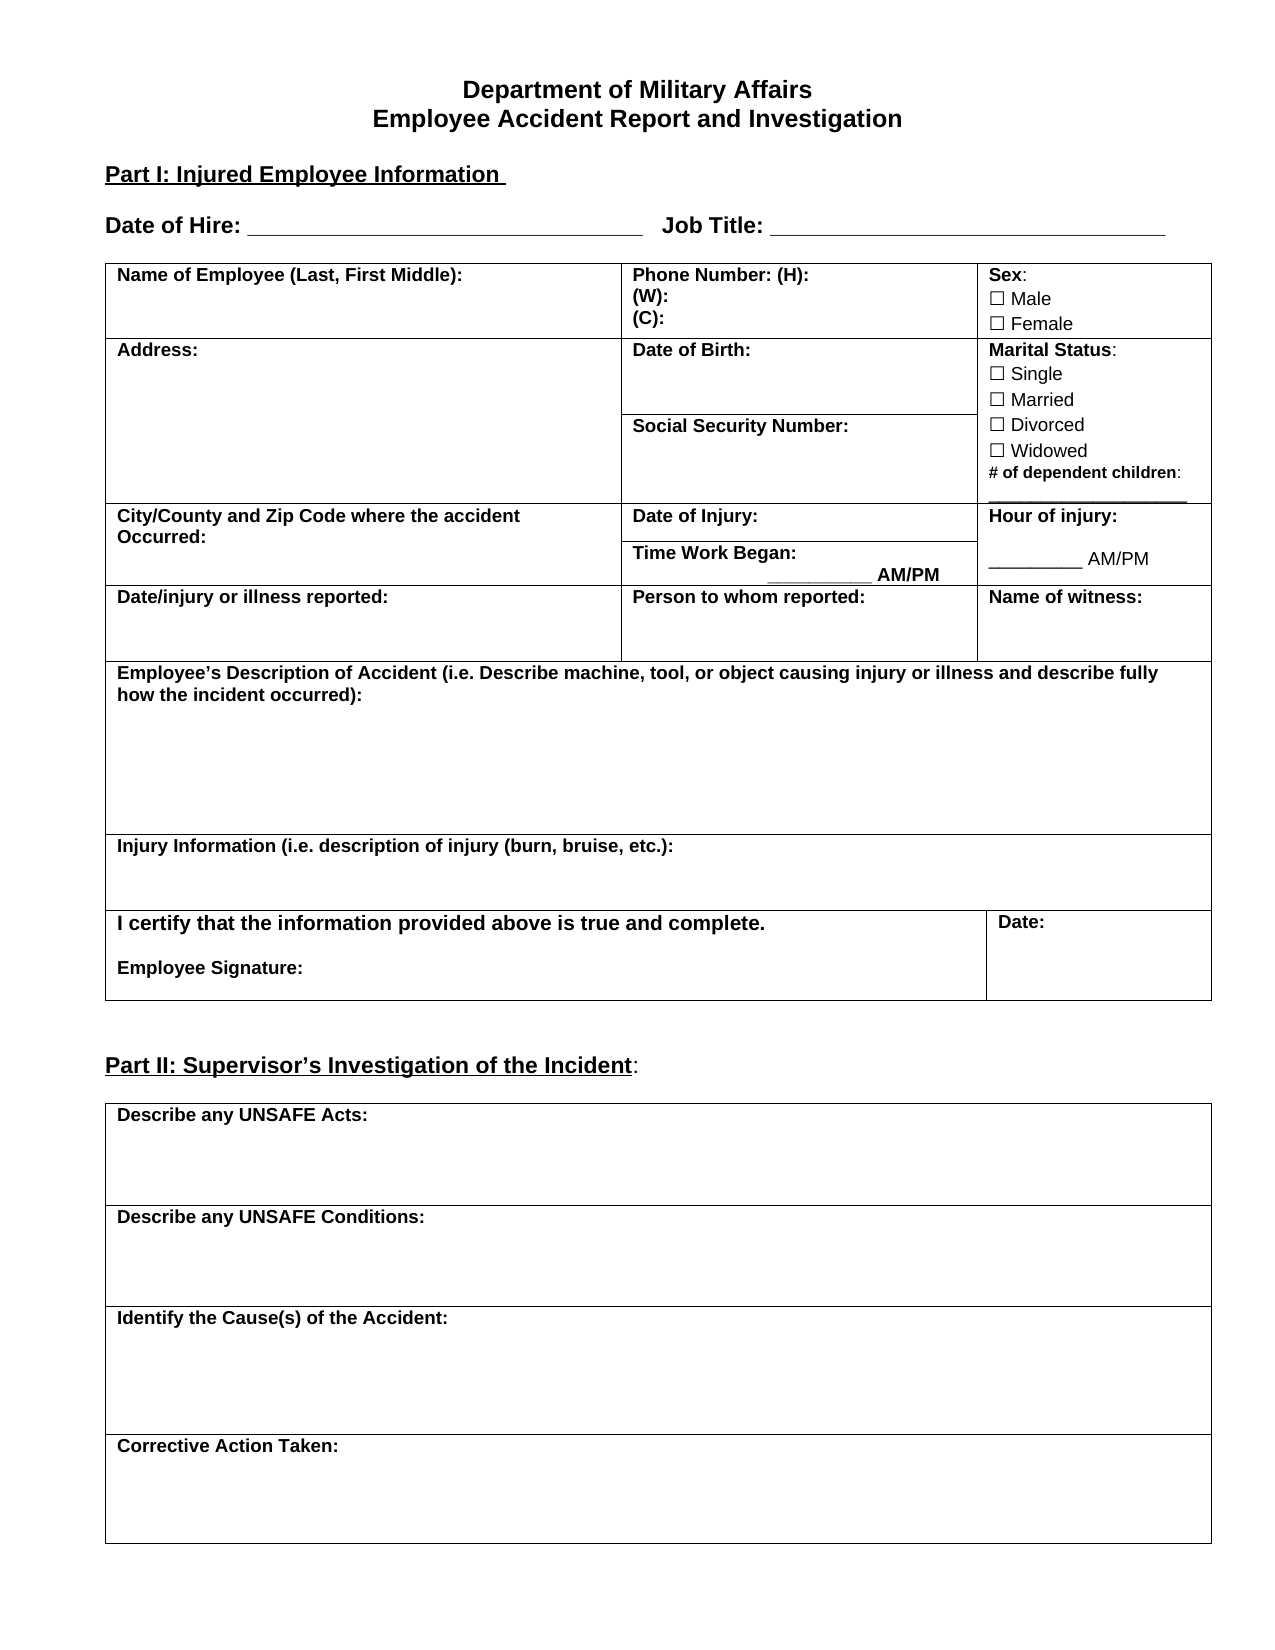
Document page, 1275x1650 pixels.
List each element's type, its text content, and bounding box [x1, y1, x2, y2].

table_header Sex: Male Female [978, 264, 1211, 338]
text Part I: Injured Employee Information [105, 161, 1170, 187]
table_cell City/County and Zip Code where the accident Occurred: [106, 504, 621, 585]
table_header Name of Employee (Last, First Middle): [106, 264, 621, 338]
table_cell Person to whom reported: [622, 586, 977, 661]
table_cell Address: [106, 339, 621, 503]
table_cell Name of witness: [978, 586, 1211, 661]
text Part II: Supervisor’s Investigation of the Incident: [105, 1052, 1170, 1078]
table_cell Identify the Cause(s) of the Accident: [106, 1307, 1211, 1434]
table_cell Describe any UNSAFE Conditions: [106, 1206, 1211, 1306]
table_cell Social Security Number: [622, 415, 977, 503]
table_cell Marital Status: Single Married Divorced Widowed # of dependent children: ___________________ [978, 339, 1211, 503]
table_cell Hour of injury: _________ AM/PM [978, 504, 1211, 585]
table_cell Time Work Began: __________ AM/PM [622, 542, 977, 585]
table_cell Corrective Action Taken: [106, 1435, 1211, 1543]
table_cell Date of Injury: [622, 504, 977, 541]
table_cell I certify that the information provided above is true and complete. Employee Signature: [106, 911, 986, 1000]
table_cell Date of Birth: [622, 339, 977, 414]
table_header Phone Number: (H): (W): (C): [622, 264, 977, 338]
text Date of Hire: _______________________________ Job Title: _______________________________ [105, 212, 1170, 238]
table_cell Injury Information (i.e. description of injury (burn, bruise, etc.): [106, 835, 1211, 910]
table_header Describe any UNSAFE Acts: [106, 1104, 1211, 1204]
table_cell Employee’s Description of Accident (i.e. Describe machine, tool, or object causing injury or illness and describe fully how the incident occurred): [106, 662, 1211, 834]
table_cell Date/injury or illness reported: [106, 586, 621, 661]
table_cell Date: [987, 911, 1211, 1000]
